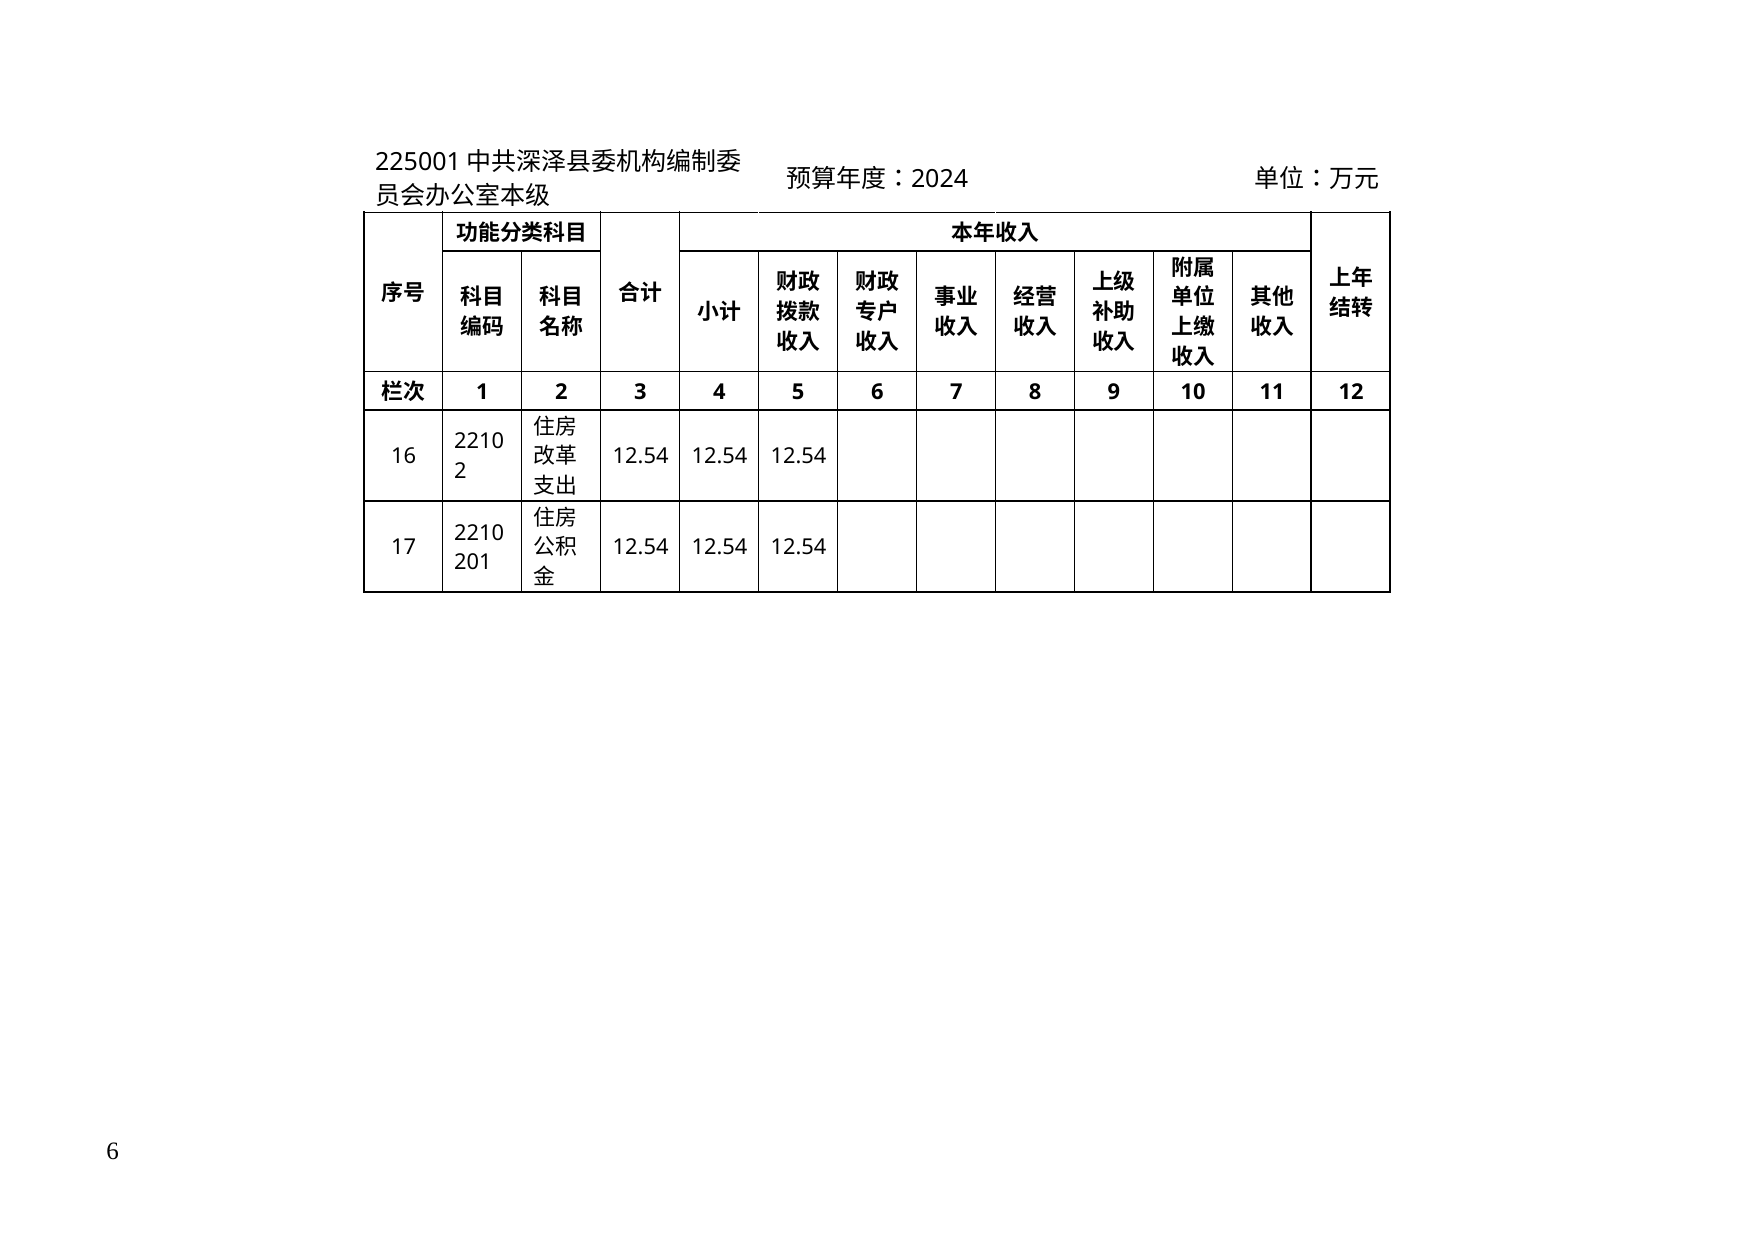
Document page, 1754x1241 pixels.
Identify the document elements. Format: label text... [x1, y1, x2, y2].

table_cell 经营收入 [996, 252, 1074, 371]
table_cell 12.54 [601, 502, 679, 591]
table_cell [1233, 411, 1310, 500]
table_cell 小计 [680, 252, 758, 371]
table_cell 12.54 [601, 411, 679, 500]
table_cell 上年结转 [1312, 213, 1389, 371]
table_cell [1154, 502, 1232, 591]
table_cell 住房改革支出 [522, 411, 600, 500]
table_cell 财政专户 收入 [838, 252, 916, 371]
table_cell 3 [601, 372, 679, 409]
table_cell [1312, 411, 1389, 500]
table_cell 6 [838, 372, 916, 409]
table_cell 12.54 [680, 411, 758, 500]
table_header 225001中共深泽县委机构编制委员会办公室本级 [365, 143, 758, 211]
table_cell 12.54 [759, 411, 837, 500]
table_cell 科目名称 [522, 252, 600, 371]
table_cell 11 [1233, 372, 1310, 409]
table_cell 2210201 [443, 502, 521, 591]
table_cell 合计 [601, 213, 679, 371]
table_cell 5 [759, 372, 837, 409]
table_cell 财政拨款 收入 [759, 252, 837, 371]
table_cell 1 [443, 372, 521, 409]
table_cell [838, 502, 916, 591]
table_cell 4 [680, 372, 758, 409]
table_cell [838, 411, 916, 500]
table_cell 序号 [365, 213, 442, 371]
table_cell 功能分类科目 [443, 213, 600, 250]
table_cell 9 [1075, 372, 1153, 409]
table_cell 上级补助收入 [1075, 252, 1153, 371]
table_cell [1075, 502, 1153, 591]
table_cell [1075, 411, 1153, 500]
table_cell [1312, 502, 1389, 591]
table_cell 17 [365, 502, 442, 591]
table_cell 8 [996, 372, 1074, 409]
table_cell [917, 502, 995, 591]
table_header 单位：万元 [996, 143, 1389, 211]
table_cell 事业收入 [917, 252, 995, 371]
table_cell [996, 411, 1074, 500]
table_cell 16 [365, 411, 442, 500]
table_cell [1233, 502, 1310, 591]
table_cell 22102 [443, 411, 521, 500]
table_cell 本年收入 [680, 213, 1310, 250]
table_cell 科目 编码 [443, 252, 521, 371]
table_cell [917, 411, 995, 500]
table_cell [996, 502, 1074, 591]
table_cell 10 [1154, 372, 1232, 409]
table_cell 附属单位上缴收入 [1154, 252, 1232, 371]
table_cell 其他收入 [1233, 252, 1310, 371]
table_cell 12.54 [680, 502, 758, 591]
table_cell 7 [917, 372, 995, 409]
table_cell 住房公积金 [522, 502, 600, 591]
table_header 预算年度：2024 [759, 143, 995, 211]
table_cell 2 [522, 372, 600, 409]
table_cell [1154, 411, 1232, 500]
table_cell 栏次 [365, 372, 442, 409]
table_cell 12.54 [759, 502, 837, 591]
table_cell 12 [1312, 372, 1389, 409]
